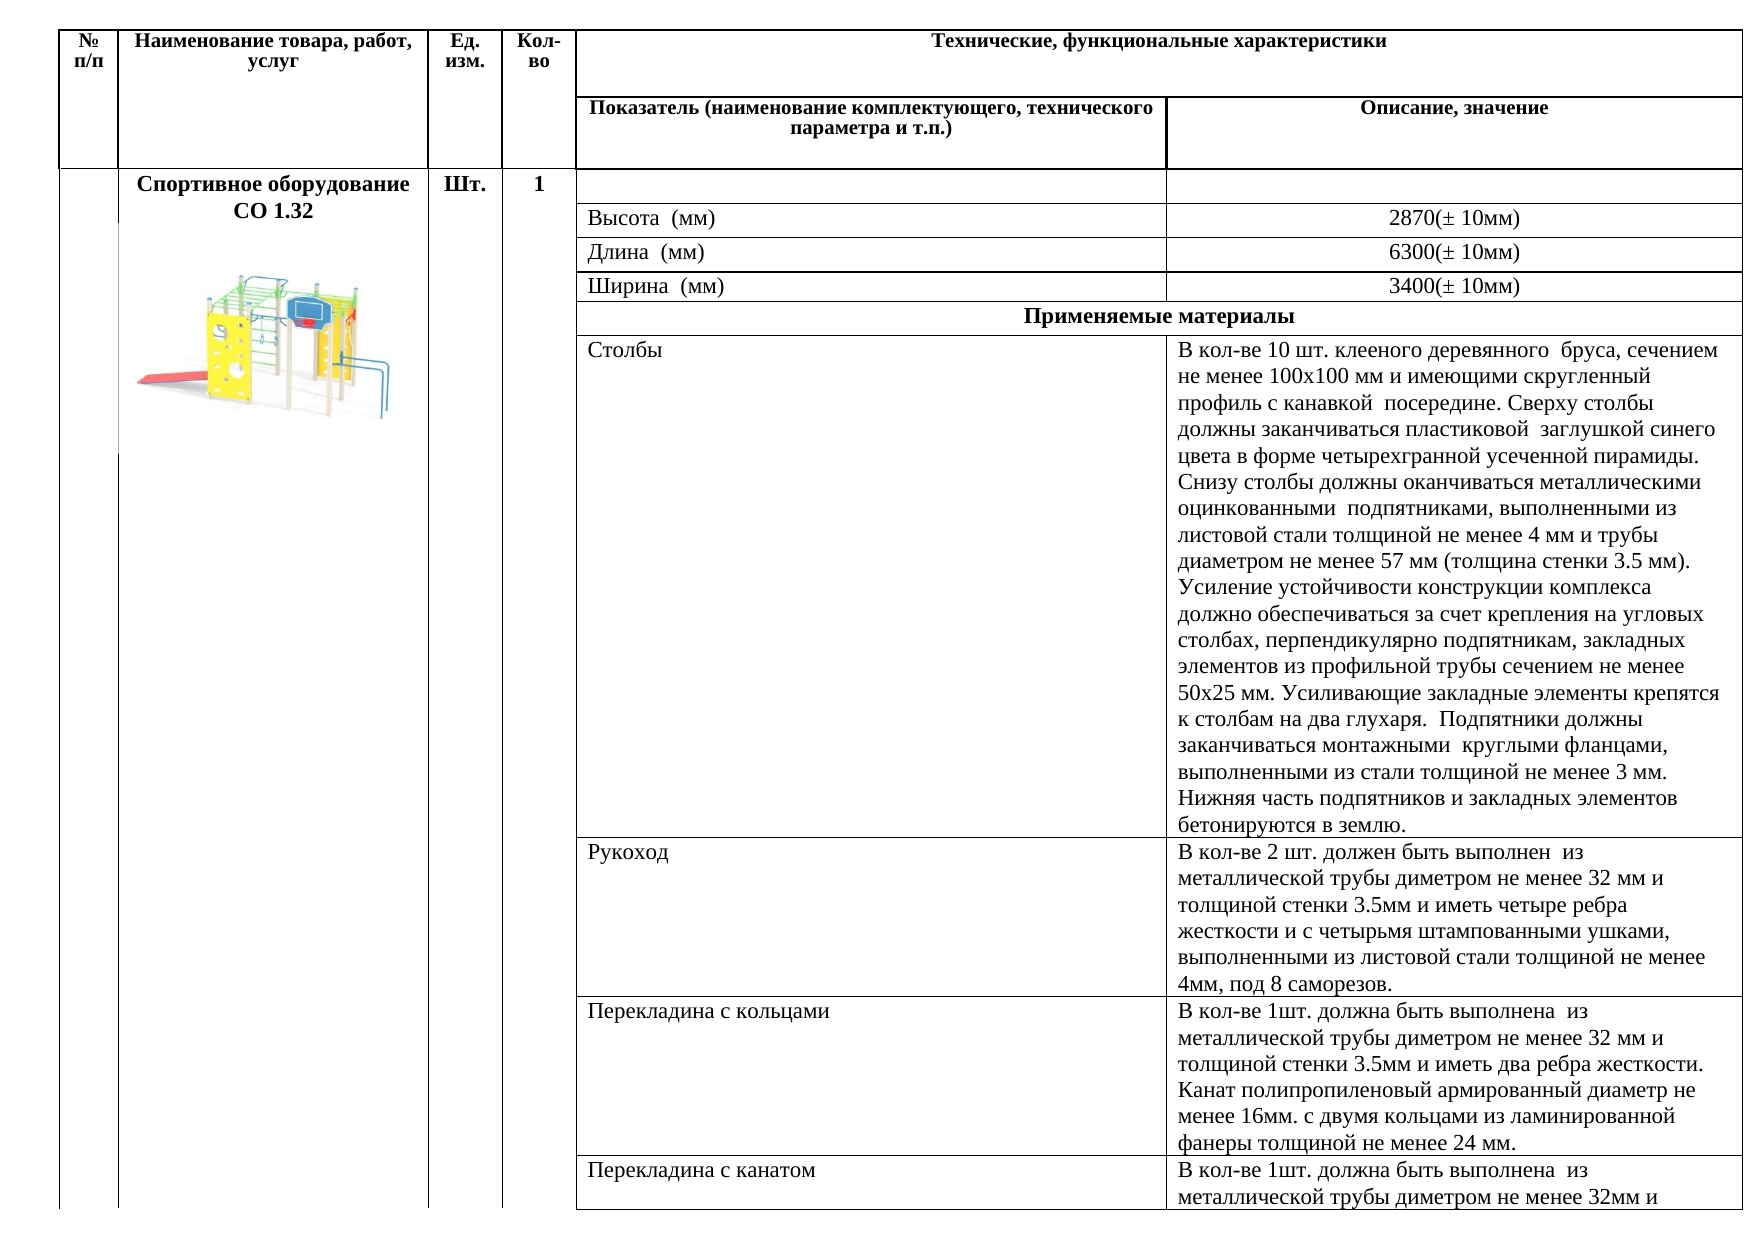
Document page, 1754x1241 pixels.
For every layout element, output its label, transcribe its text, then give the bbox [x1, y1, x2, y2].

table_cell 6300(± 10мм) [1167, 238, 1742, 271]
table_cell Показатель (наименование комплектующего, технического параметра и т.п.) [577, 98, 1165, 168]
table_cell Перекладина с кольцами [577, 997, 1166, 1155]
table_cell Применяемые материалы [577, 302, 1742, 335]
table_cell Столбы [577, 336, 1166, 837]
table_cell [577, 1156, 1166, 1209]
picture [118, 223, 420, 454]
table_header Кол-во [503, 31, 575, 168]
table_header № п/п [60, 31, 117, 168]
table_cell Спортивное оборудование СО 1.32 [118, 169, 428, 1209]
table_cell Высота (мм) [577, 204, 1166, 237]
table_cell [1167, 170, 1742, 203]
table_cell 2870(± 10мм) [1167, 204, 1742, 237]
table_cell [1167, 1156, 1742, 1209]
table_cell Шт. [428, 169, 502, 1209]
table_cell Ширина (мм) [577, 273, 1166, 301]
table_cell Рукоход [577, 838, 1166, 996]
table_cell [60, 169, 118, 1209]
table_cell 1 [502, 169, 576, 1209]
table_cell [577, 170, 1166, 203]
table_header Ед. изм. [429, 31, 501, 168]
table_cell 3400(± 10мм) [1167, 273, 1742, 301]
table_cell В кол-ве 1шт. должна быть выполнена из металлической трубы диметром не менее 32 мм и толщиной стенки 3.5мм и иметь два ребра жесткости. Канат полипропиленовый армированный диаметр не менее 16мм. с двумя кольцами из ламинированной фанеры толщиной не менее 24 мм. [1167, 997, 1742, 1155]
table_header Технические, функциональные характеристики [577, 31, 1742, 96]
table_header Наименование товара, работ, услуг [119, 31, 427, 168]
table_cell В кол-ве 2 шт. должен быть выполнен из металлической трубы диметром не менее 32 мм и толщиной стенки 3.5мм и иметь четыре ребра жесткости и с четырьмя штампованными ушками, выполненными из листовой стали толщиной не менее 4мм, под 8 саморезов. [1167, 838, 1742, 996]
table_cell Длина (мм) [577, 238, 1166, 271]
table_cell Описание, значение [1168, 98, 1742, 168]
table_cell В кол-ве 10 шт. клееного деревянного бруса, сечением не менее 100х100 мм и имеющими скругленный профиль с канавкой посередине. Сверху столбы должны заканчиваться пластиковой заглушкой синего цвета в форме четырехгранной усеченной пирамиды. Снизу столбы должны оканчиваться металлическими оцинкованными подпятниками, выполненными из листовой стали толщиной не менее 4 мм и трубы диаметром не менее 57 мм (толщина стенки 3.5 мм). Усиление устойчивости конструкции комплекса должно обеспечиваться за счет крепления на угловых столбах, перпендикулярно подпятникам, закладных элементов из профильной трубы сечением не менее 50х25 мм. Усиливающие закладные элементы крепятся к столбам на два глухаря. Подпятники должны заканчиваться монтажными круглыми фланцами, выполненными из стали толщиной не менее 3 мм. Нижняя часть подпятников и закладных элементов бетонируются в землю. [1167, 336, 1742, 837]
